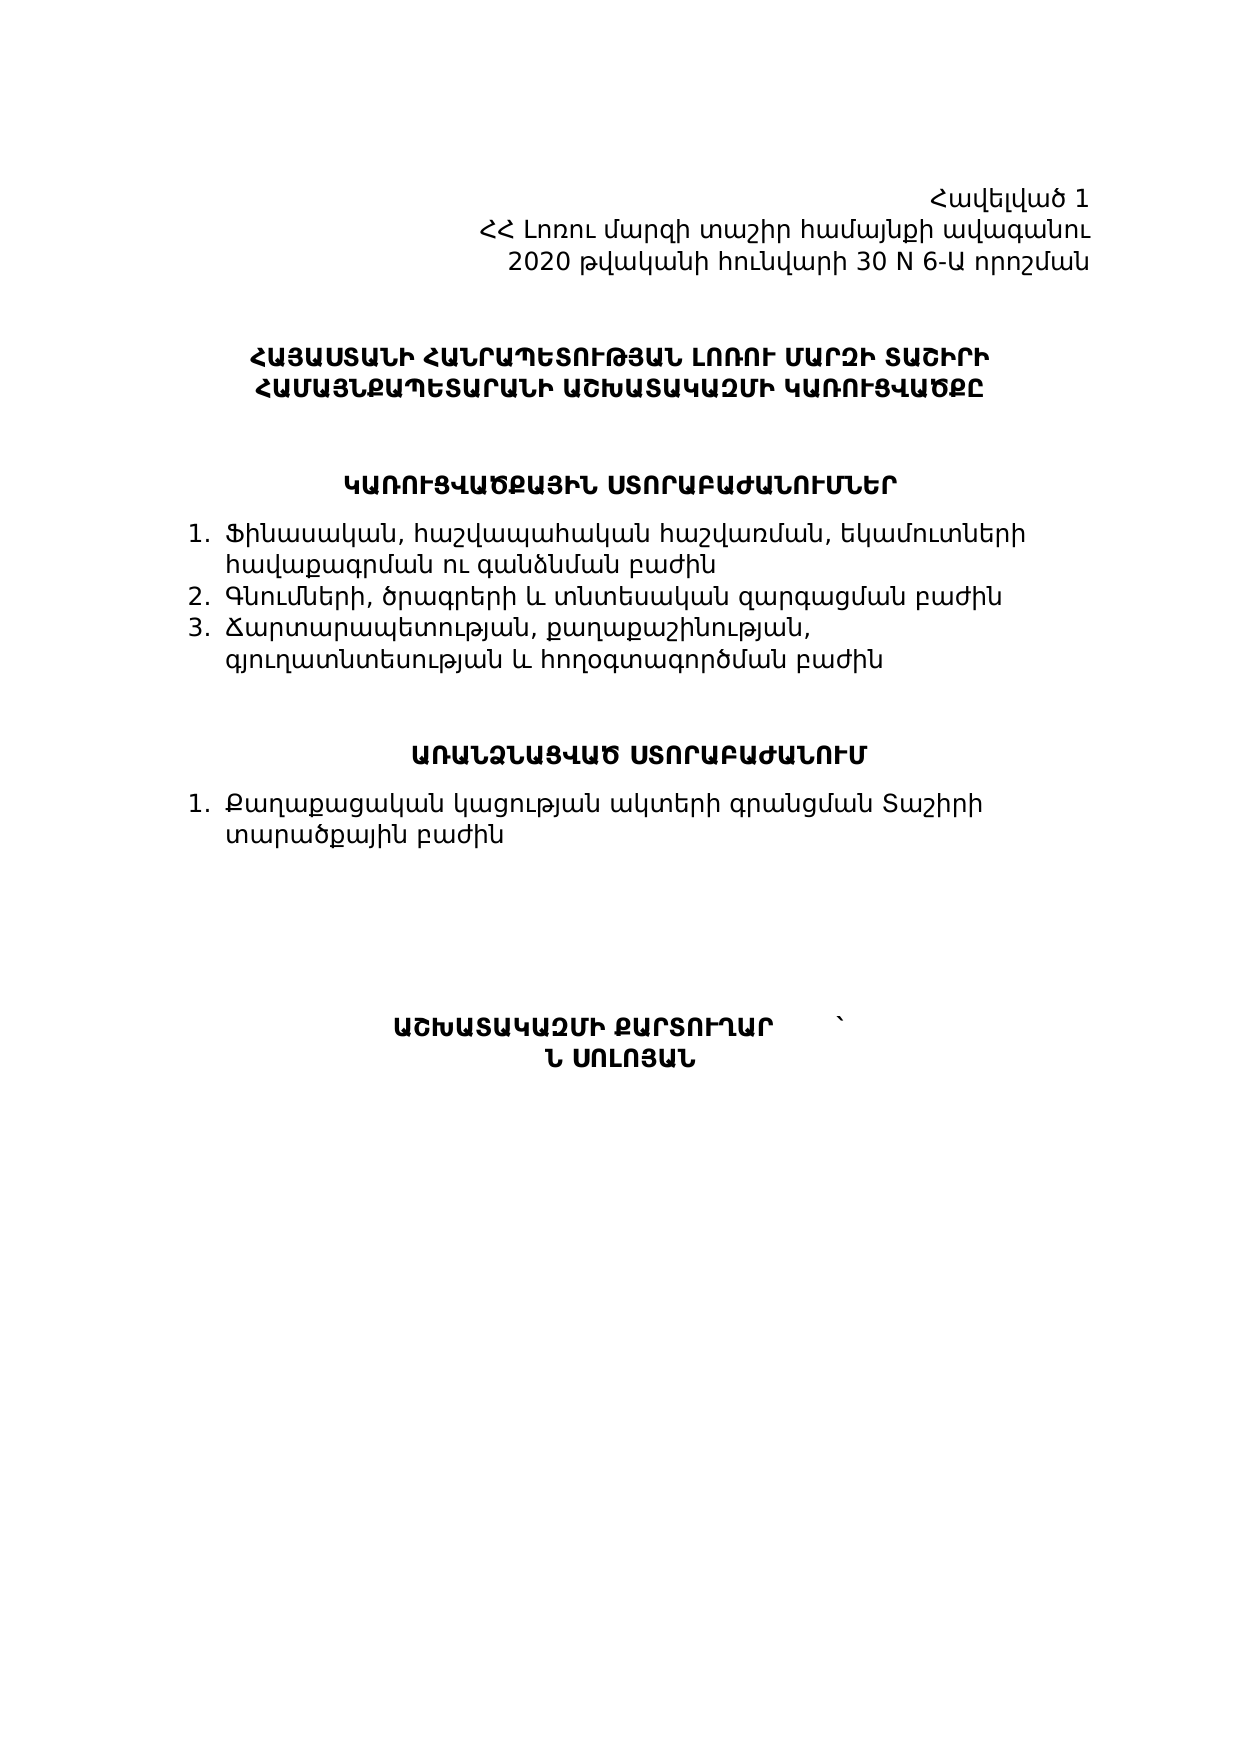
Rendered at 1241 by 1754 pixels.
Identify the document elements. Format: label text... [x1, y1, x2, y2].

text ԿԱՌՈՒՑՎԱԾՔԱՅԻՆ ՍՏՈՐԱԲԱԺԱՆՈՒՄՆԵՐ [150, 471, 1090, 500]
text ԱՌԱՆՁՆԱՑՎԱԾ ՍՏՈՐԱԲԱԺԱՆՈՒՄ [187, 741, 1090, 770]
text ՀՀ Լոռու մարզի տաշիր համայնքի ավագանու [150, 216, 1090, 245]
list Գնումների, ծրագրերի և տնտեսական զարգացման բաժին [187, 582, 1090, 611]
text Հավելված 1 [150, 184, 1090, 213]
text ՀԱՅԱՍՏԱՆԻ ՀԱՆՐԱՊԵՏՈՒԹՅԱՆ ԼՈՌՈՒ ՄԱՐԶԻ ՏԱՇԻՐԻ ՀԱՄԱՅՆՔԱՊԵՏԱՐԱՆԻ ԱՇԽԱՏԱԿԱԶՄԻ ԿԱՌՈՒՑՎԱԾՔԸ [150, 343, 1090, 404]
list Ճարտարապետության, քաղաքաշինության, գյուղատնտեսության և հողօգտագործման բաժին [187, 613, 1090, 674]
text 2020 թվականի հունվարի 30 N 6-Ա որոշման [150, 247, 1090, 276]
list Ֆինասական, հաշվապահական հաշվառման, եկամուտների հավաքագրման ու գանձնման բաժին [187, 519, 1090, 580]
list Քաղաքացական կացության ակտերի գրանցման Տաշիրի տարածքային բաժին [187, 789, 1090, 850]
text ԱՇԽԱՏԱԿԱԶՄԻ ՔԱՐՏՈՒՂԱՐ ` Ն ՍՈԼՈՅԱՆ [150, 1013, 1090, 1074]
